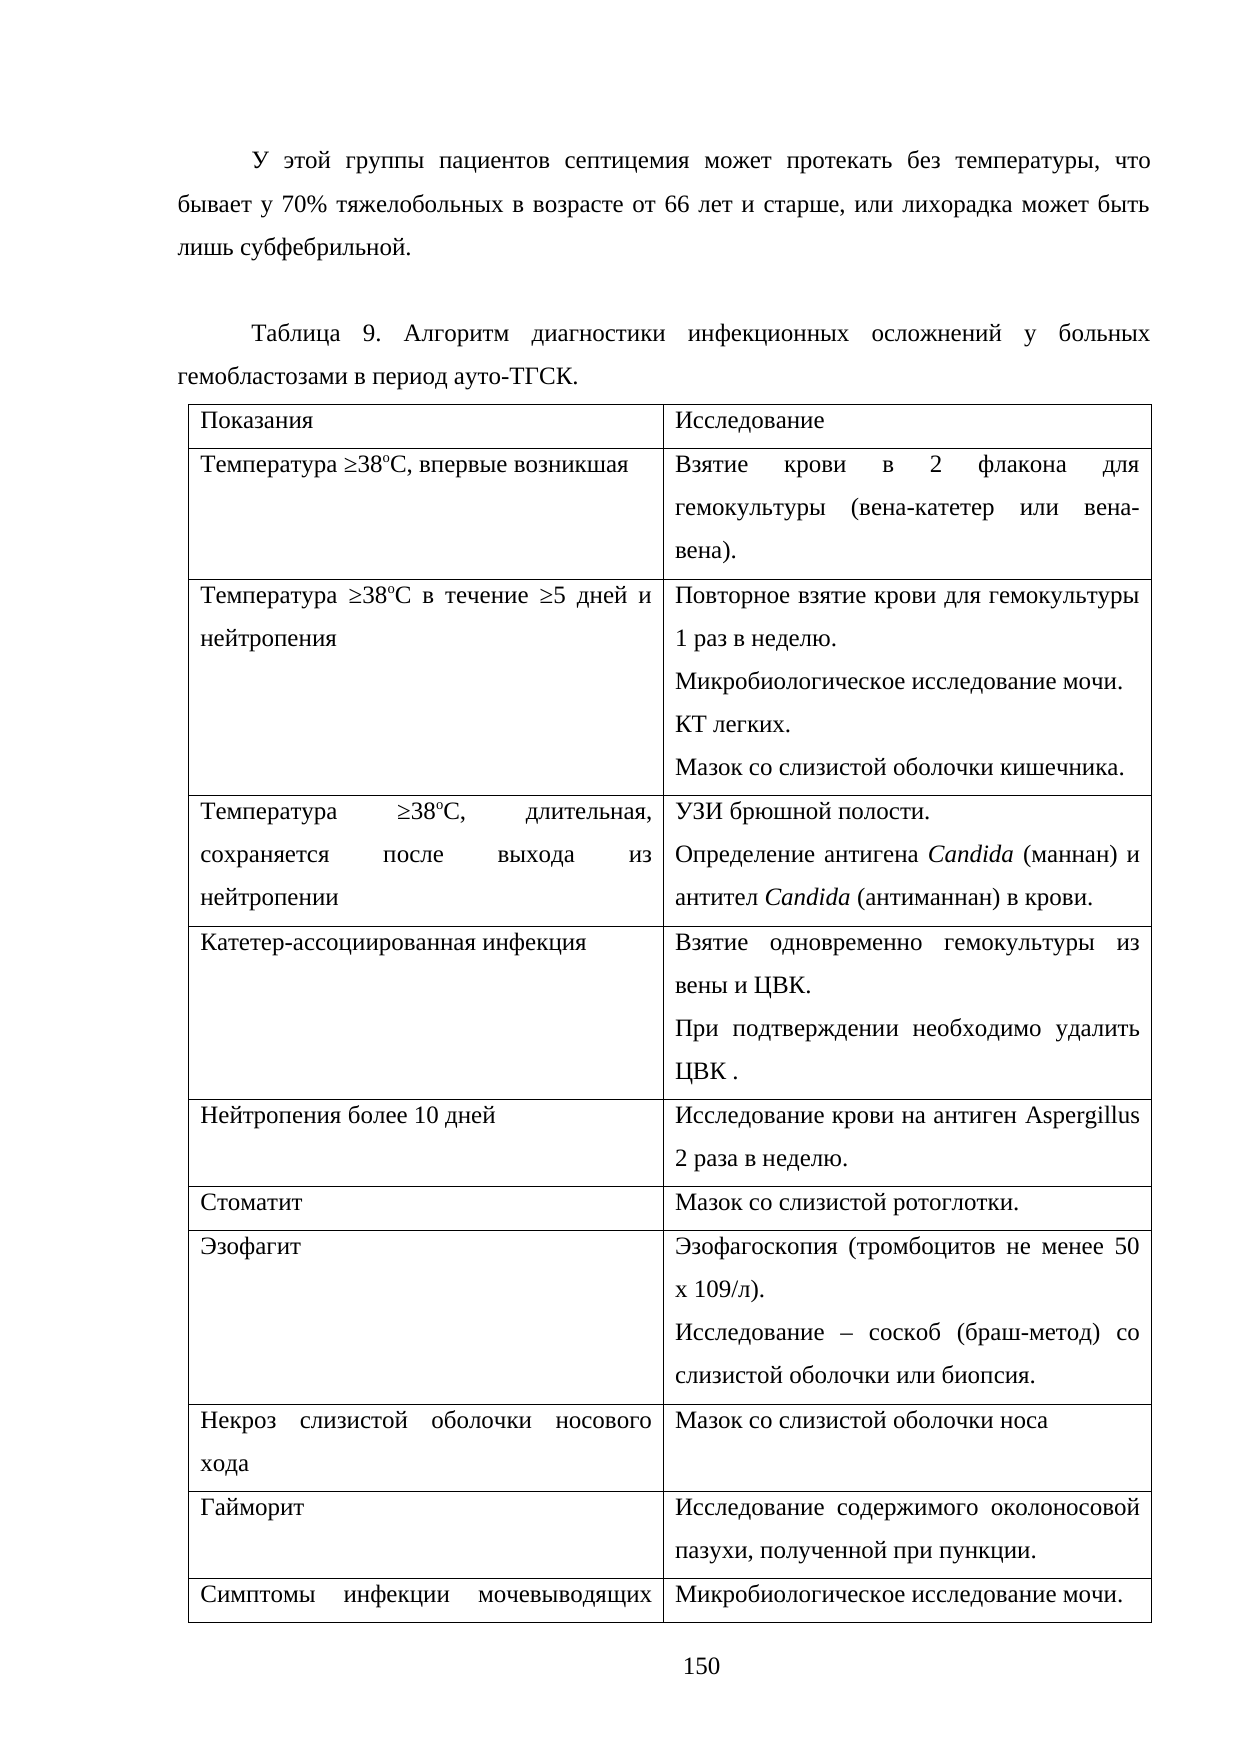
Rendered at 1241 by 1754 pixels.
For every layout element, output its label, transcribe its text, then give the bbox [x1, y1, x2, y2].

text Таблица 9. Алгоритм диагностики инфекционных осложнений у больных гемобластозами в период ауто-ТГСК. [177, 318, 1152, 390]
table_cell Мазок со слизистой оболочки носа [664, 1405, 1151, 1491]
table_header Показания [189, 405, 663, 448]
table_cell Мазок со слизистой ротоглотки. [664, 1187, 1151, 1230]
table_cell Повторное взятие крови для гемокультуры 1 раз в неделю. Микробиологическое исследование мочи. КТ легких. Мазок со слизистой оболочки кишечника. [664, 580, 1151, 795]
table_cell Исследование крови на антиген Aspergillus 2 раза в неделю. [664, 1100, 1151, 1186]
table_cell Температура ≥38оС, длительная, сохраняется после выхода из нейтропении [189, 796, 663, 926]
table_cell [189, 1579, 663, 1622]
table_cell УЗИ брюшной полости. Определение антигена Candida (маннан) и антител Candida (антиманнан) в крови. [664, 796, 1151, 926]
table_cell Нейтропения более 10 дней [189, 1100, 663, 1186]
table_cell Температура ≥38оС, впервые возникшая [189, 449, 663, 579]
table_header Исследование [664, 405, 1151, 448]
table_cell Стоматит [189, 1187, 663, 1230]
table_cell Катетер-ассоциированная инфекция [189, 927, 663, 1099]
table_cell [664, 1579, 1151, 1622]
table_cell Эзофагит [189, 1231, 663, 1404]
table_cell Взятие крови в 2 флакона для гемокультуры (вена-катетер или вена-вена). [664, 449, 1151, 579]
table_cell Эзофагоскопия (тромбоцитов не менее 50 х 109/л). Исследование – соскоб (браш-метод) со слизистой оболочки или биопсия. [664, 1231, 1151, 1404]
table_cell Исследование содержимого околоносовой пазухи, полученной при пункции. [664, 1492, 1151, 1578]
text У этой группы пациентов септицемия может протекать без температуры, что бывает у 70% тяжелобольных в возрасте от 66 лет и старше, или лихорадка может быть лишь субфебрильной. [177, 146, 1152, 261]
table_cell Гайморит [189, 1492, 663, 1578]
table_cell Некроз слизистой оболочки носового хода [189, 1405, 663, 1491]
table_cell Температура ≥38оС в течение ≥5 дней и нейтропения [189, 580, 663, 795]
table_cell Взятие одновременно гемокультуры из вены и ЦВК. При подтверждении необходимо удалить ЦВК . [664, 927, 1151, 1099]
